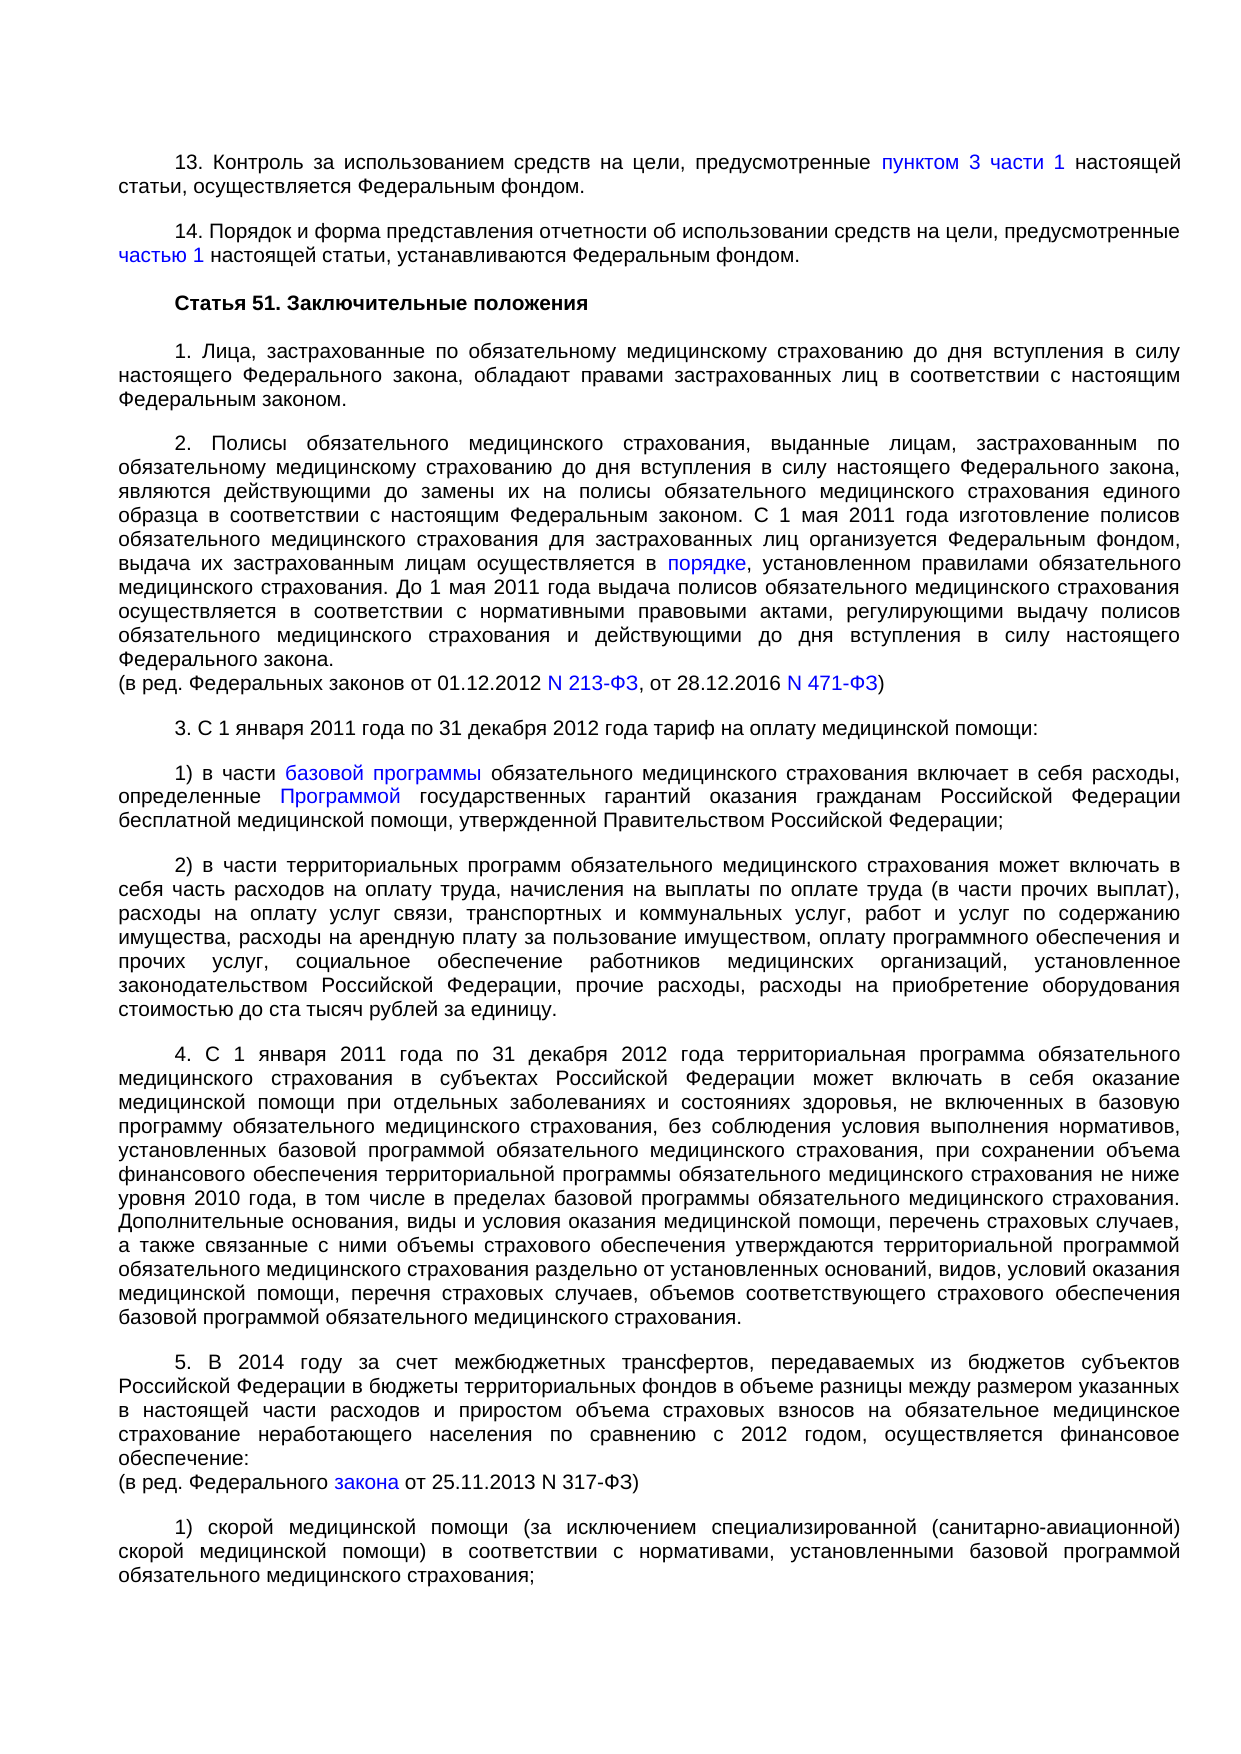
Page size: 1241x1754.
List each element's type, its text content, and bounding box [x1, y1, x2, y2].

text 2. Полисы обязательного медицинского страхования, выданные лицам, застрахованным по обязательному медицинскому страхованию до дня вступления в силу настоящего Федерального закона, являются действующими до замены их на полисы обязательного медицинского страхования единого образца в соответствии с настоящим Федеральным законом. С 1 мая 2011 года изготовление полисов обязательного медицинского страхования для застрахованных лиц организуется Федеральным фондом, выдача их застрахованным лицам осуществляется в порядке, установленном правилами обязательного медицинского страхования. До 1 мая 2011 года выдача полисов обязательного медицинского страхования осуществляется в соответствии с нормативными правовыми актами, регулирующими выдачу полисов обязательного медицинского страхования и действующими до дня вступления в силу настоящего Федерального закона. [118, 431, 1181, 671]
text 1) в части базовой программы обязательного медицинского страхования включает в себя расходы, определенные Программой государственных гарантий оказания гражданам Российской Федерации бесплатной медицинской помощи, утвержденной Правительством Российской Федерации; [118, 760, 1181, 832]
text (в ред. Федерального закона от 25.11.2013 N 317-ФЗ) [118, 1470, 1181, 1494]
text 14. Порядок и форма представления отчетности об использовании средств на цели, предусмотренные частью 1 настоящей статьи, устанавливаются Федеральным фондом. [118, 219, 1181, 267]
text 3. С 1 января 2011 года по 31 декабря 2012 года тариф на оплату медицинской помощи: [118, 716, 1181, 739]
text (в ред. Федеральных законов от 01.12.2012 N 213-ФЗ, от 28.12.2016 N 471-ФЗ) [118, 671, 1181, 695]
text 1. Лица, застрахованные по обязательному медицинскому страхованию до дня вступления в силу настоящего Федерального закона, обладают правами застрахованных лиц в соответствии с настоящим Федеральным законом. [118, 338, 1181, 410]
text 1) скорой медицинской помощи (за исключением специализированной (санитарно-авиационной) скорой медицинской помощи) в соответствии с нормативами, установленными базовой программой обязательного медицинского страхования; [118, 1514, 1181, 1586]
title Статья 51. Заключительные положения [118, 291, 1181, 314]
text 4. С 1 января 2011 года по 31 декабря 2012 года территориальная программа обязательного медицинского страхования в субъектах Российской Федерации может включать в себя оказание медицинской помощи при отдельных заболеваниях и состояниях здоровья, не включенных в базовую программу обязательного медицинского страхования, без соблюдения условия выполнения нормативов, установленных базовой программой обязательного медицинского страхования, при сохранении объема финансового обеспечения территориальной программы обязательного медицинского страхования не ниже уровня 2010 года, в том числе в пределах базовой программы обязательного медицинского страхования. Дополнительные основания, виды и условия оказания медицинской помощи, перечень страховых случаев, а также связанные с ними объемы страхового обеспечения утверждаются территориальной программой обязательного медицинского страхования раздельно от установленных оснований, видов, условий оказания медицинской помощи, перечня страховых случаев, объемов соответствующего страхового обеспечения базовой программой обязательного медицинского страхования. [118, 1042, 1181, 1329]
text 2) в части территориальных программ обязательного медицинского страхования может включать в себя часть расходов на оплату труда, начисления на выплаты по оплате труда (в части прочих выплат), расходы на оплату услуг связи, транспортных и коммунальных услуг, работ и услуг по содержанию имущества, расходы на арендную плату за пользование имуществом, оплату программного обеспечения и прочих услуг, социальное обеспечение работников медицинских организаций, установленное законодательством Российской Федерации, прочие расходы, расходы на приобретение оборудования стоимостью до ста тысяч рублей за единицу. [118, 853, 1181, 1021]
text 5. В 2014 году за счет межбюджетных трансфертов, передаваемых из бюджетов субъектов Российской Федерации в бюджеты территориальных фондов в объеме разницы между размером указанных в настоящей части расходов и приростом объема страховых взносов на обязательное медицинское страхование неработающего населения по сравнению с 2012 годом, осуществляется финансовое обеспечение: [118, 1350, 1181, 1470]
text 13. Контроль за использованием средств на цели, предусмотренные пунктом 3 части 1 настоящей статьи, осуществляется Федеральным фондом. [118, 150, 1181, 198]
